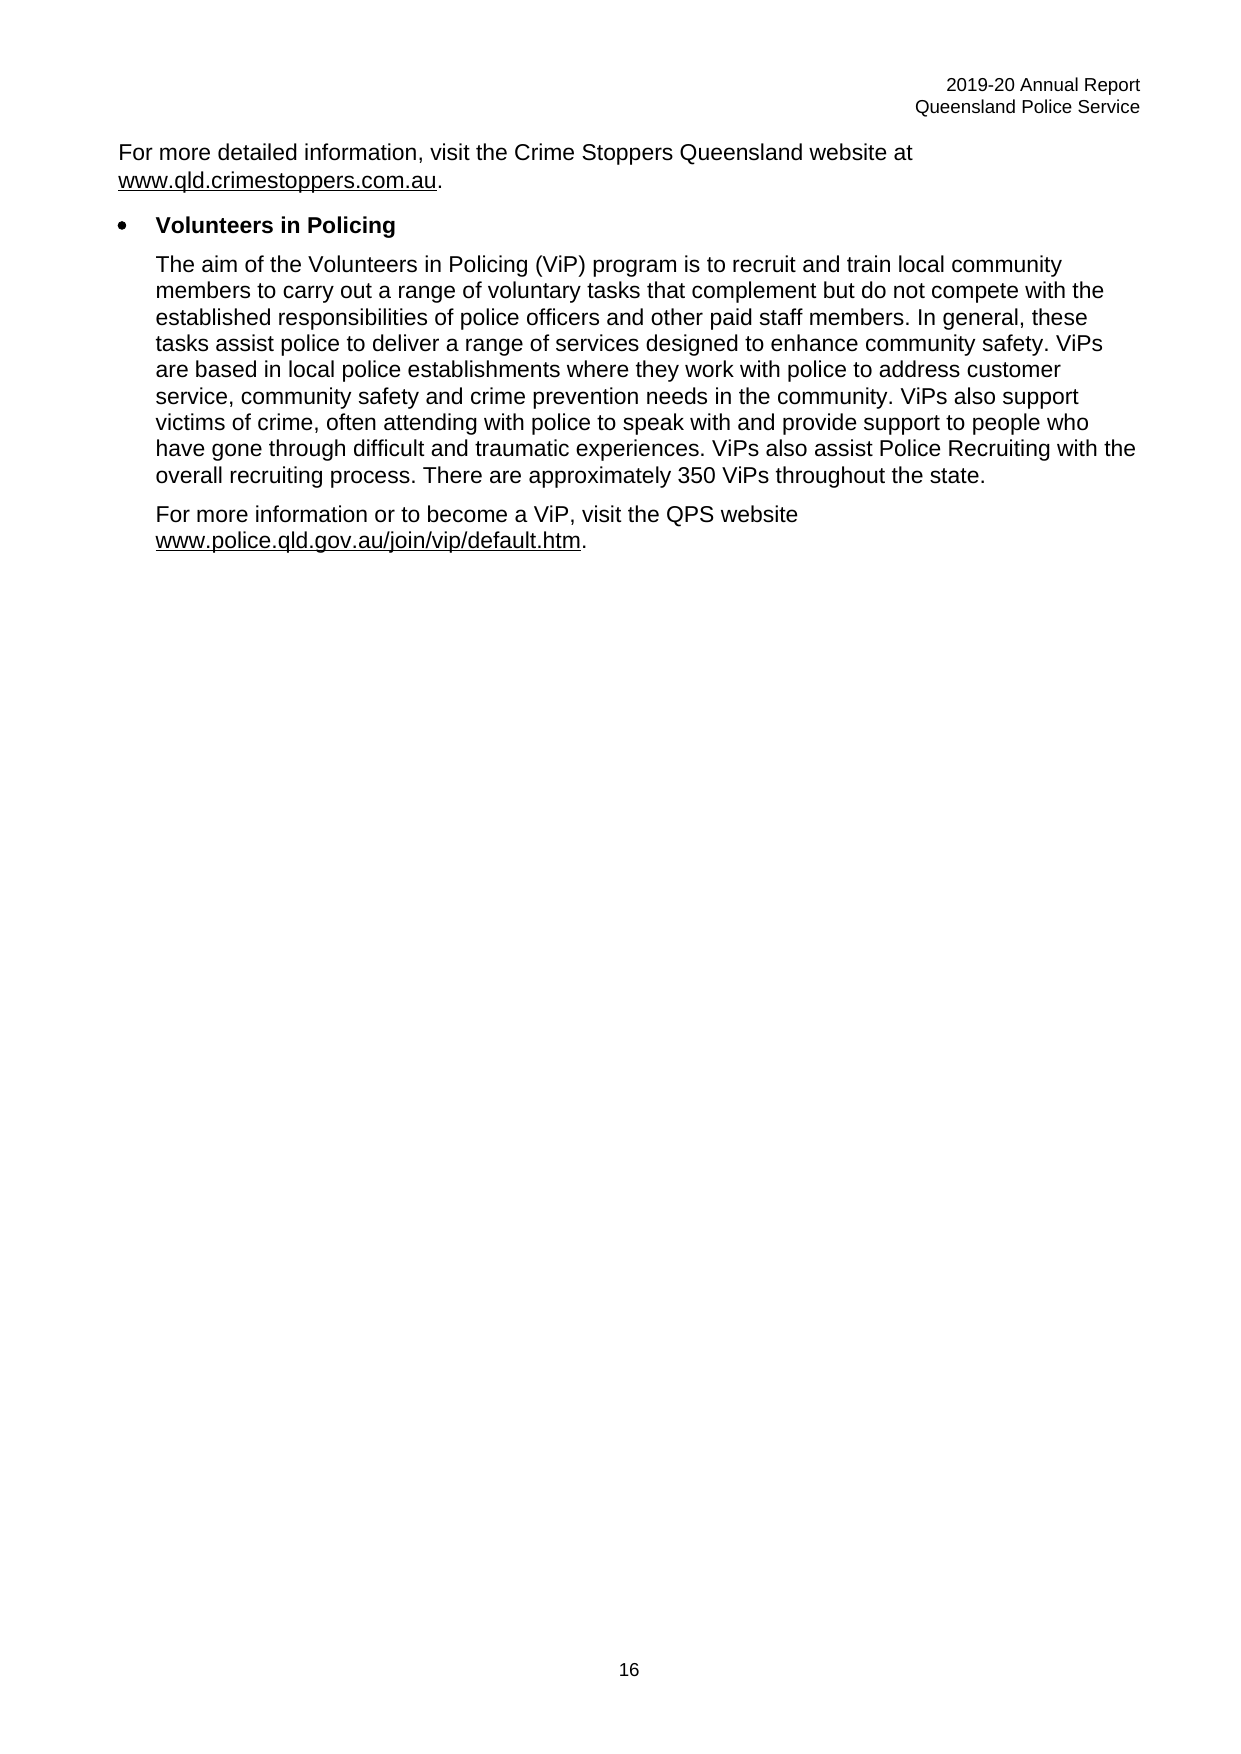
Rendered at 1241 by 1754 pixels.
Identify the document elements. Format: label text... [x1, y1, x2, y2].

list For more information or to become a ViP, visit the QPS website www.police.qld.gov.au/join/vip/default.htm. [155, 501, 1140, 553]
list Volunteers in Policing [118, 212, 1140, 238]
text For more detailed information, visit the Crime Stoppers Queensland website at www.qld.crimestoppers.com.au. [118, 138, 1140, 193]
list The aim of the Volunteers in Policing (ViP) program is to recruit and train local community members to carry out a range of voluntary tasks that complement but do not compete with the established responsibilities of police officers and other paid staff members. In general, these tasks assist police to deliver a range of services designed to enhance community safety. ViPs are based in local police establishments where they work with police to address customer service, community safety and crime prevention needs in the community. ViPs also support victims of crime, often attending with police to speak with and provide support to people who have gone through difficult and traumatic experiences. ViPs also assist Police Recruiting with the overall recruiting process. There are approximately 350 ViPs throughout the state. [155, 251, 1140, 488]
